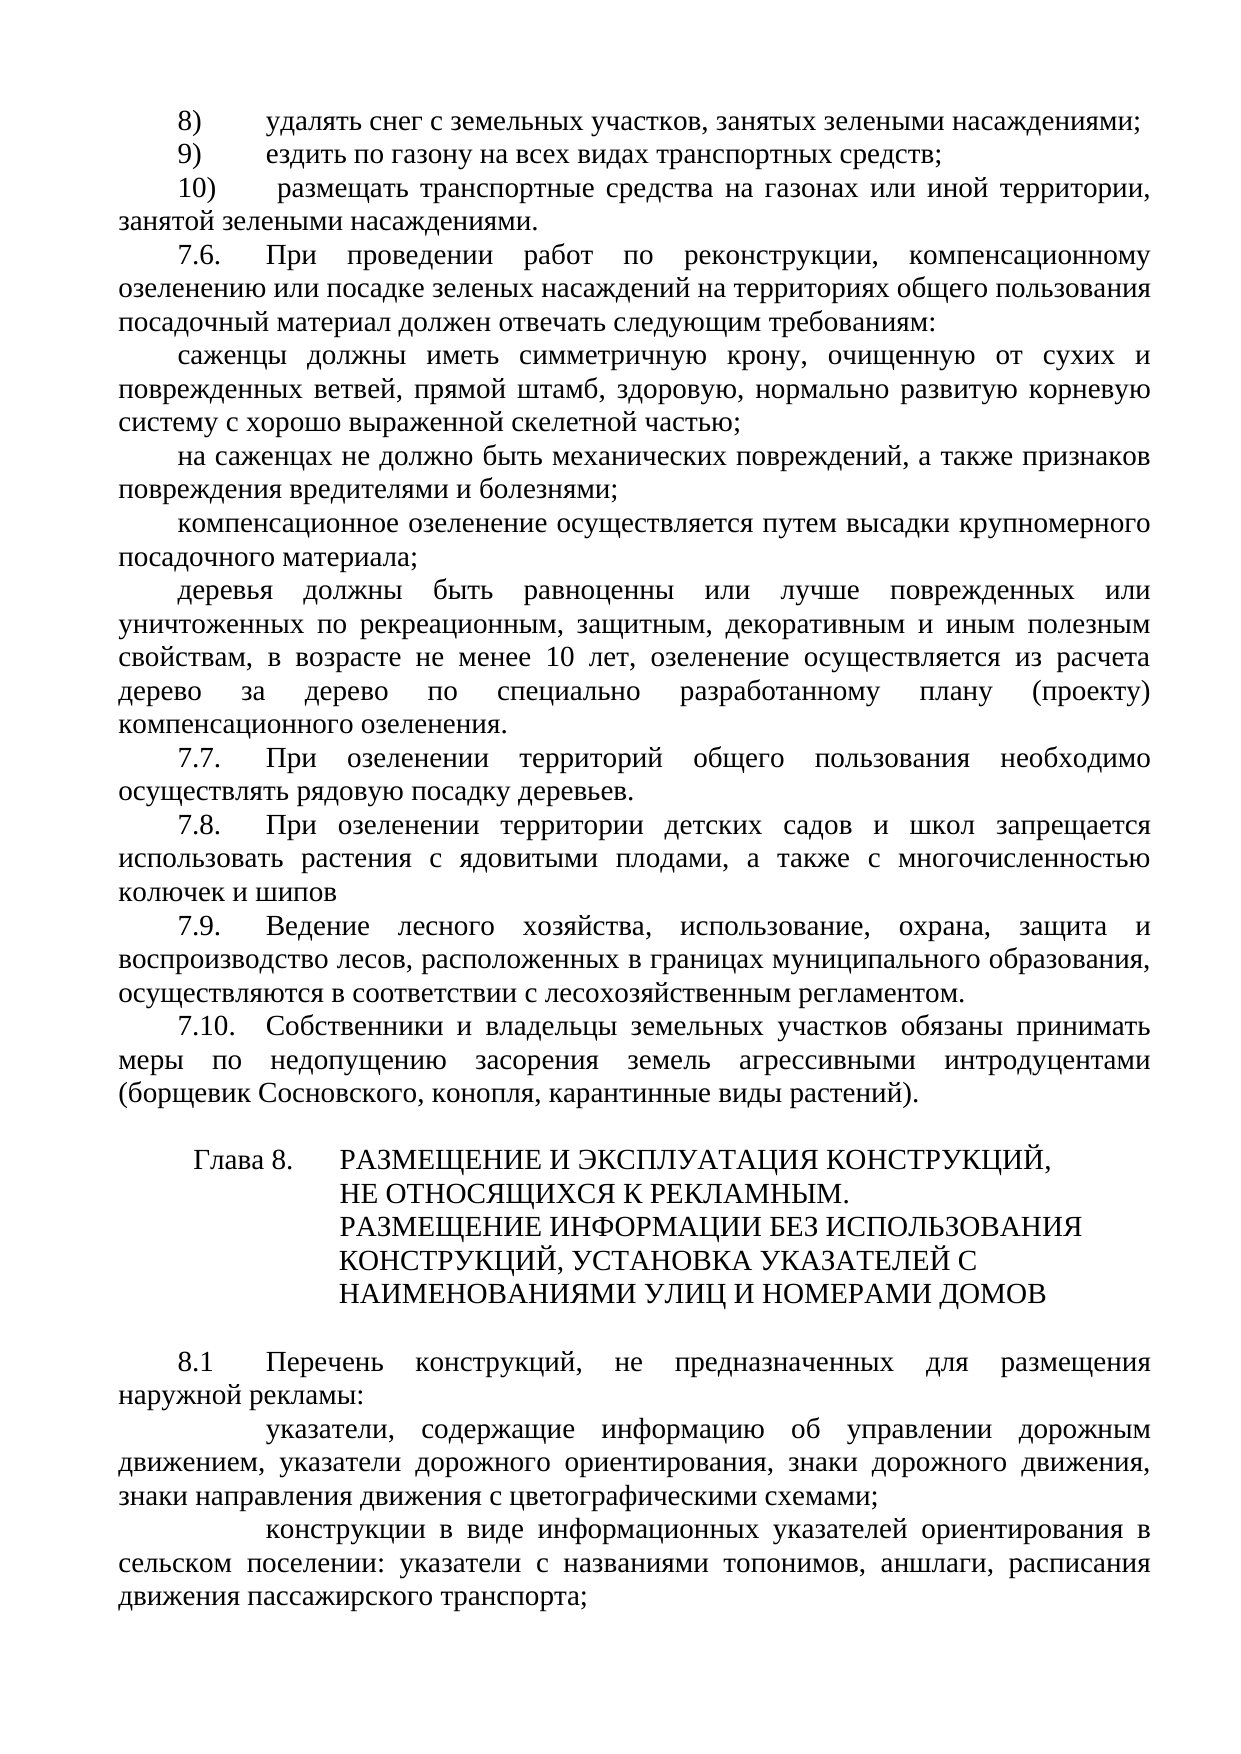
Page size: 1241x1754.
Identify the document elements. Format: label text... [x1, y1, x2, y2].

list При проведении работ по реконструкции, компенсационному озеленению или посадке зеленых насаждений на территориях общего пользования посадочный материал должен отвечать следующим требованиям: [118, 237, 1152, 337]
text НЕ ОТНОСЯЩИХСЯ К РЕКЛАМНЫМ. [118, 1176, 1152, 1209]
list ездить по газону на всех видах транспортных средств; [118, 136, 1152, 170]
list При озеленении территории детских садов и школ запрещается использовать растения с ядовитыми плодами, а также с многочисленностью колючек и шипов [118, 807, 1152, 908]
text на саженцах не должно быть механических повреждений, а также признаков повреждения вредителями и болезнями; [118, 438, 1152, 505]
list Собственники и владельцы земельных участков обязаны принимать меры по недопущению засорения земель агрессивными интродуцентами (борщевик Сосновского, конопля, карантинные виды растений). [118, 1008, 1152, 1109]
list Ведение лесного хозяйства, использование, охрана, защита и воспроизводство лесов, расположенных в границах муниципального образования, осуществляются в соответствии с лесохозяйственным регламентом. [118, 908, 1152, 1008]
text РАЗМЕЩЕНИЕ ИНФОРМАЦИИ БЕЗ ИСПОЛЬЗОВАНИЯ КОНСТРУКЦИЙ, УСТАНОВКА УКАЗАТЕЛЕЙ С НАИМЕНОВАНИЯМИ УЛИЦ И НОМЕРАМИ ДОМОВ [118, 1209, 1152, 1310]
list удалять снег с земельных участков, занятых зелеными насаждениями; [118, 103, 1152, 136]
text Глава 8. РАЗМЕЩЕНИЕ И ЭКСПЛУАТАЦИЯ КОНСТРУКЦИЙ, [118, 1142, 1152, 1176]
list Перечень конструкций, не предназначенных для размещения наружной рекламы: [118, 1344, 1152, 1411]
list При озеленении территорий общего пользования необходимо осуществлять рядовую посадку деревьев. [118, 740, 1152, 807]
list размещать транспортные средства на газонах или иной территории, занятой зелеными насаждениями. [118, 170, 1152, 237]
text указатели, содержащие информацию об управлении дорожным движением, указатели дорожного ориентирования, знаки дорожного движения, знаки направления движения с цветографическими схемами; [118, 1411, 1152, 1511]
text конструкции в виде информационных указателей ориентирования в сельском поселении: указатели с названиями топонимов, аншлаги, расписания движения пассажирского транспорта; [118, 1511, 1152, 1612]
text деревья должны быть равноценны или лучше поврежденных или уничтоженных по рекреационным, защитным, декоративным и иным полезным свойствам, в возрасте не менее 10 лет, озеленение осуществляется из расчета дерево за дерево по специально разработанному плану (проекту) компенсационного озеленения. [118, 572, 1152, 740]
text компенсационное озеленение осуществляется путем высадки крупномерного посадочного материала; [118, 505, 1152, 572]
text саженцы должны иметь симметричную крону, очищенную от сухих и поврежденных ветвей, прямой штамб, здоровую, нормально развитую корневую систему с хорошо выраженной скелетной частью; [118, 337, 1152, 438]
